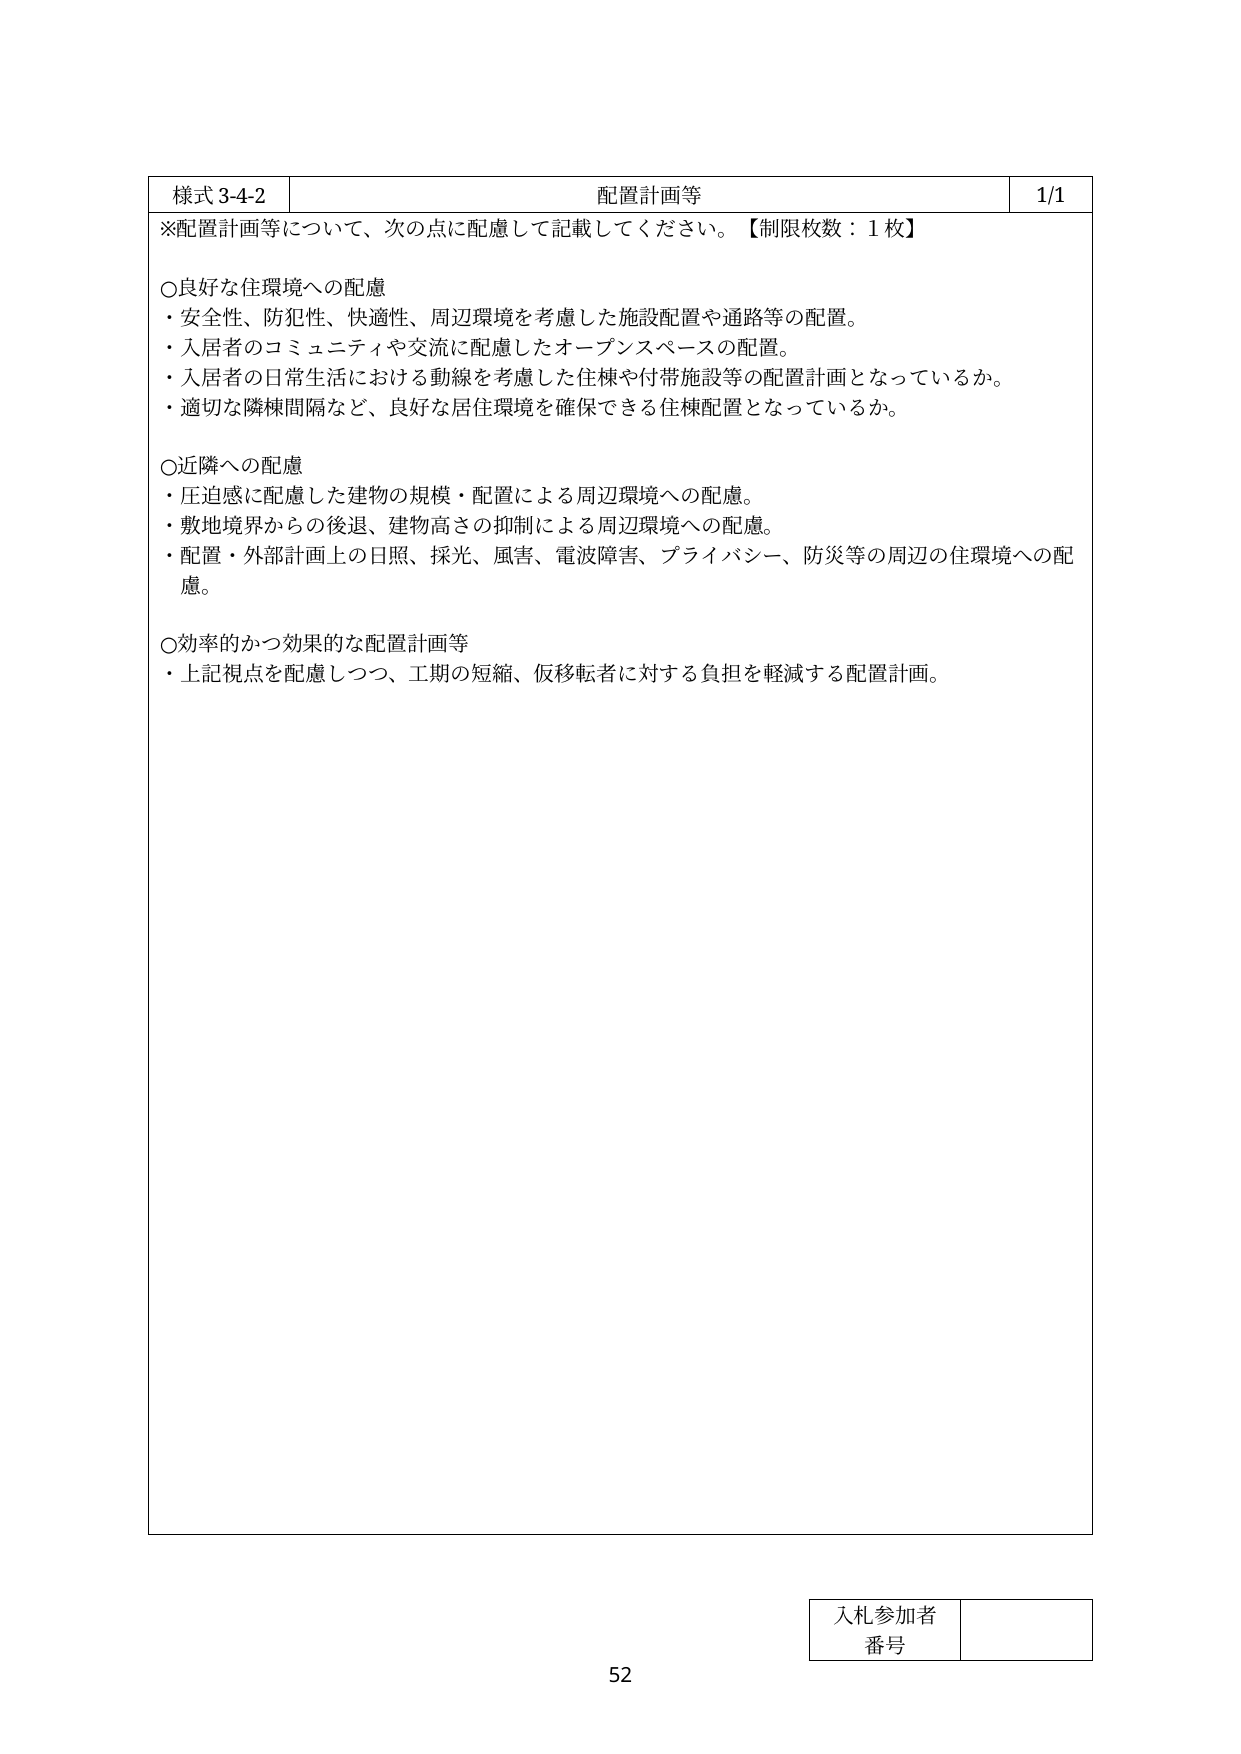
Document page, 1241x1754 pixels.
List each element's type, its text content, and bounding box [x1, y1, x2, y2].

table_header 配置計画等 [290, 177, 1009, 212]
table_header 様式3-4-2 [149, 177, 289, 212]
table_cell ※配置計画等について、次の点に配慮して記載してください。【制限枚数：１枚】 ○良好な住環境への配慮 ・安全性、防犯性、快適性、周辺環境を考慮した施設配置や通路等の配置。 ・入居者のコミュニティや交流に配慮したオープンスペースの配置。 ・入居者の日常生活における動線を考慮した住棟や付帯施設等の配置計画となっているか。 ・適切な隣棟間隔など、良好な居住環境を確保できる住棟配置となっているか。 ○近隣への配慮 ・圧迫感に配慮した建物の規模・配置による周辺環境への配慮。 ・敷地境界からの後退、建物高さの抑制による周辺環境への配慮。 ・配置・外部計画上の日照、採光、風害、電波障害、プライバシー、防災等の周辺の住環境への配慮。 ○効率的かつ効果的な配置計画等 ・上記視点を配慮しつつ、工期の短縮、仮移転者に対する負担を軽減する配置計画。 [149, 213, 1092, 1534]
table_header 1/1 [1010, 177, 1092, 212]
